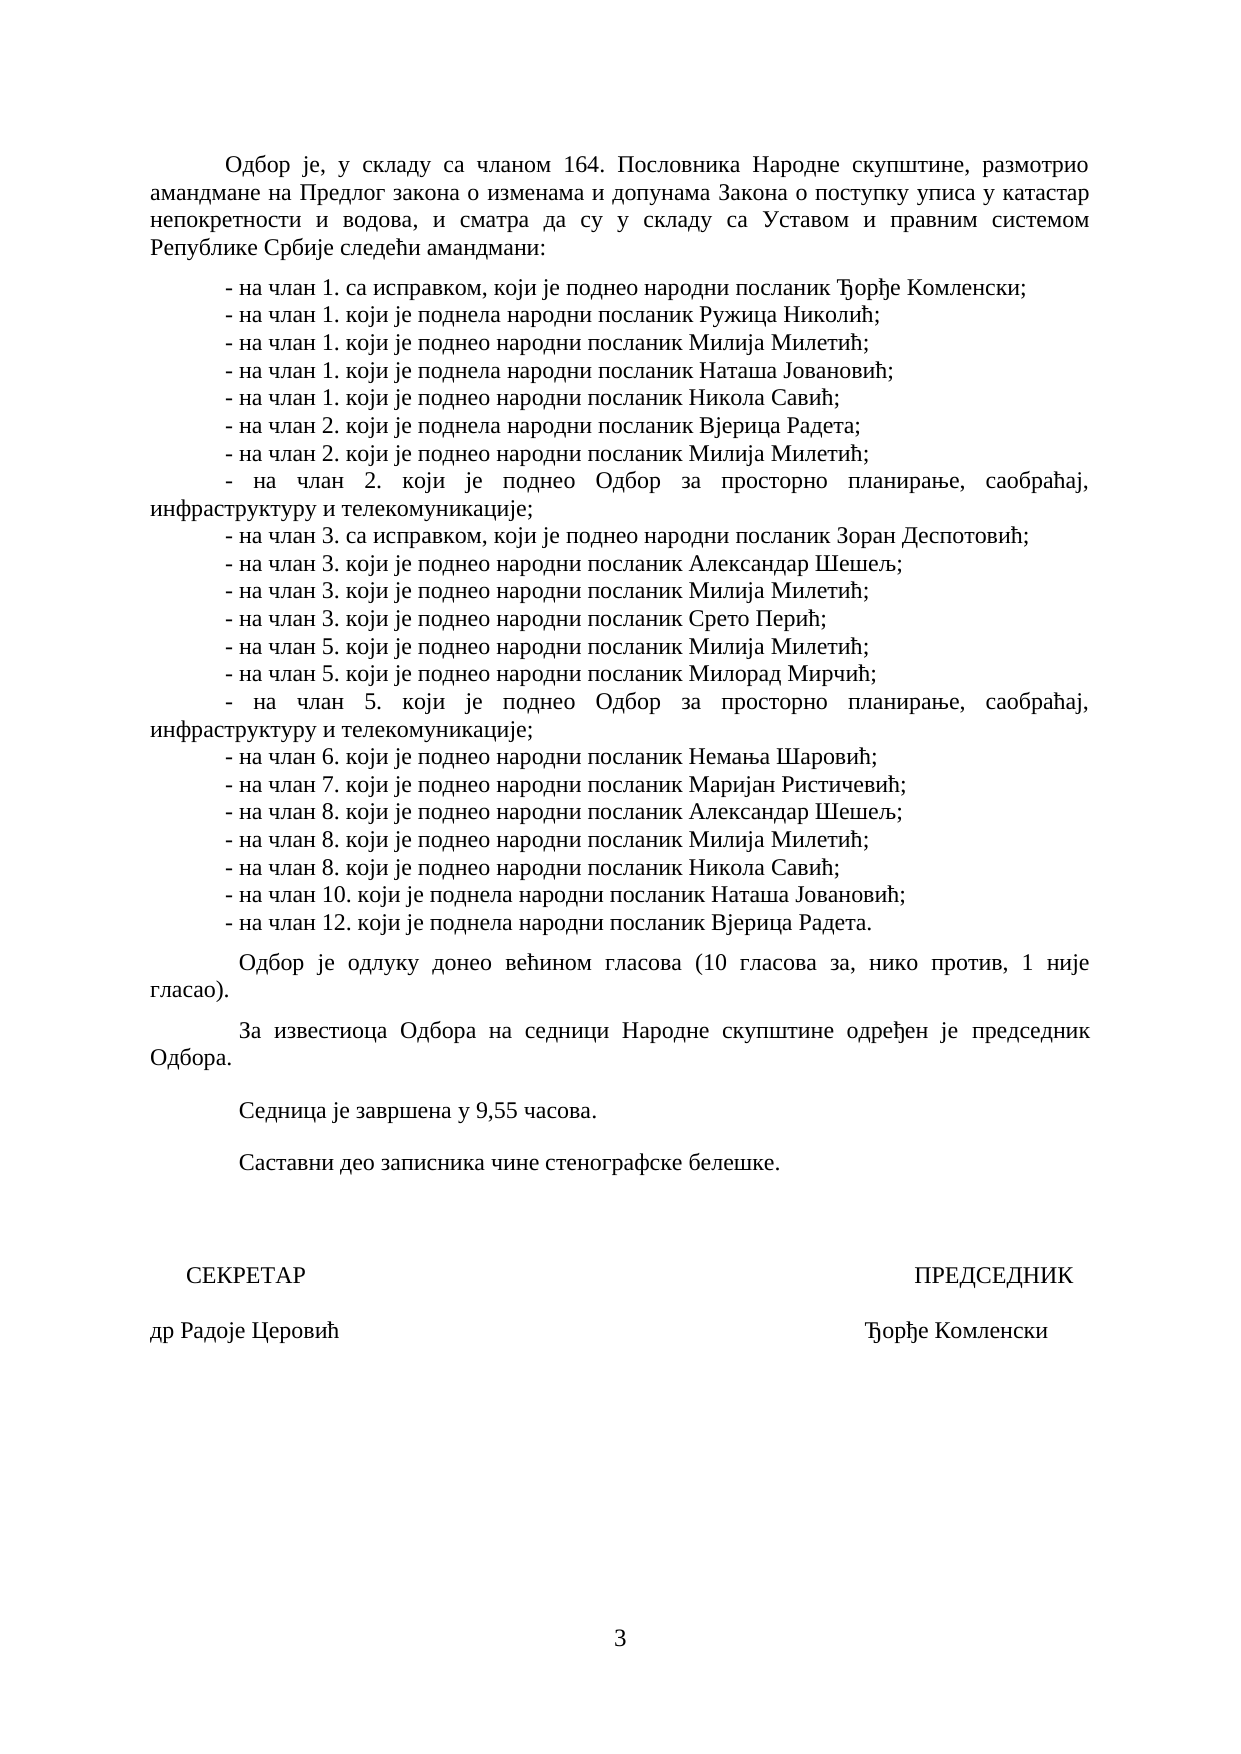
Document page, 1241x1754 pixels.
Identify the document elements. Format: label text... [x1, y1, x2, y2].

text - на члан 5. који је поднео Одбор за просторно планирање, саобраћај, инфраструктуру и телекомуникације; [150, 687, 1090, 742]
text - на члан 12. који је поднела народни посланик Вјерица Радета. [150, 908, 1090, 935]
text - на члан 3. са исправком, који је поднео народни посланик Зоран Деспотовић; [150, 521, 1090, 549]
text - на члан 2. који је поднео Одбор за просторно планирање, саобраћај, инфраструктуру и телекомуникације; [150, 466, 1090, 521]
text - на члан 1. који је поднела народни посланик Наташа Јовановић; [150, 356, 1090, 383]
text За известиоца Одбора на седници Народне скупштине одређен је председник Одбора. [150, 1016, 1090, 1071]
text Саставни део записника чине стенографске белешке. [150, 1148, 1090, 1176]
text - на члан 1. који је поднела народни посланик Ружица Николић; [150, 301, 1090, 328]
text др Радоје Церовић Ђорђе Комленски [150, 1316, 1090, 1344]
text - на члан 1. који је поднео народни посланик Никола Савић; [150, 383, 1090, 411]
text - на члан 2. који је поднео народни посланик Милија Милетић; [150, 438, 1090, 466]
text - на члан 3. који је поднео народни посланик Милија Милетић; [150, 577, 1090, 604]
text - на члан 5. који је поднео народни посланик Милија Милетић; [150, 632, 1090, 659]
text - на члан 8. који је поднео народни посланик Милија Милетић; [150, 825, 1090, 853]
text СЕКРЕТАР ПРЕДСЕДНИК [150, 1261, 1090, 1289]
text - на члан 3. који је поднео народни посланик Срето Перић; [150, 604, 1090, 632]
text - на члан 1. са исправком, који је поднео народни посланик Ђорђе Комленски; [150, 273, 1090, 301]
text - на члан 3. који је поднео народни посланик Александар Шешељ; [150, 549, 1090, 577]
text - на члан 10. који је поднела народни посланик Наташа Јовановић; [150, 880, 1090, 908]
text - на члан 7. који је поднео народни посланик Маријан Ристичевић; [150, 770, 1090, 797]
text - на члан 8. који је поднео народни посланик Никола Савић; [150, 853, 1090, 880]
text - на члан 5. који је поднео народни посланик Милорад Мирчић; [150, 659, 1090, 687]
text Седница је завршена у 9,55 часова. [150, 1096, 1090, 1123]
text Одбор је одлуку донео већином гласова (10 гласова за, нико против, 1 није гласао). [150, 948, 1090, 1003]
text - на члан 8. који је поднео народни посланик Александар Шешељ; [150, 797, 1090, 825]
text - на члан 2. који је поднела народни посланик Вјерица Радета; [150, 411, 1090, 438]
text - на члан 6. који је поднео народни посланик Немања Шаровић; [150, 742, 1090, 770]
text - на члан 1. који је поднео народни посланик Милија Милетић; [150, 328, 1090, 356]
text Одбор је, у складу са чланом 164. Пословника Народне скупштине, размотрио амандмане на Предлог закона о изменама и допунама Закона о поступку уписа у катастар непокретности и водова, и сматра да су у складу са Уставом и правним системом Републике Србије следећи амандмани: [150, 150, 1090, 260]
